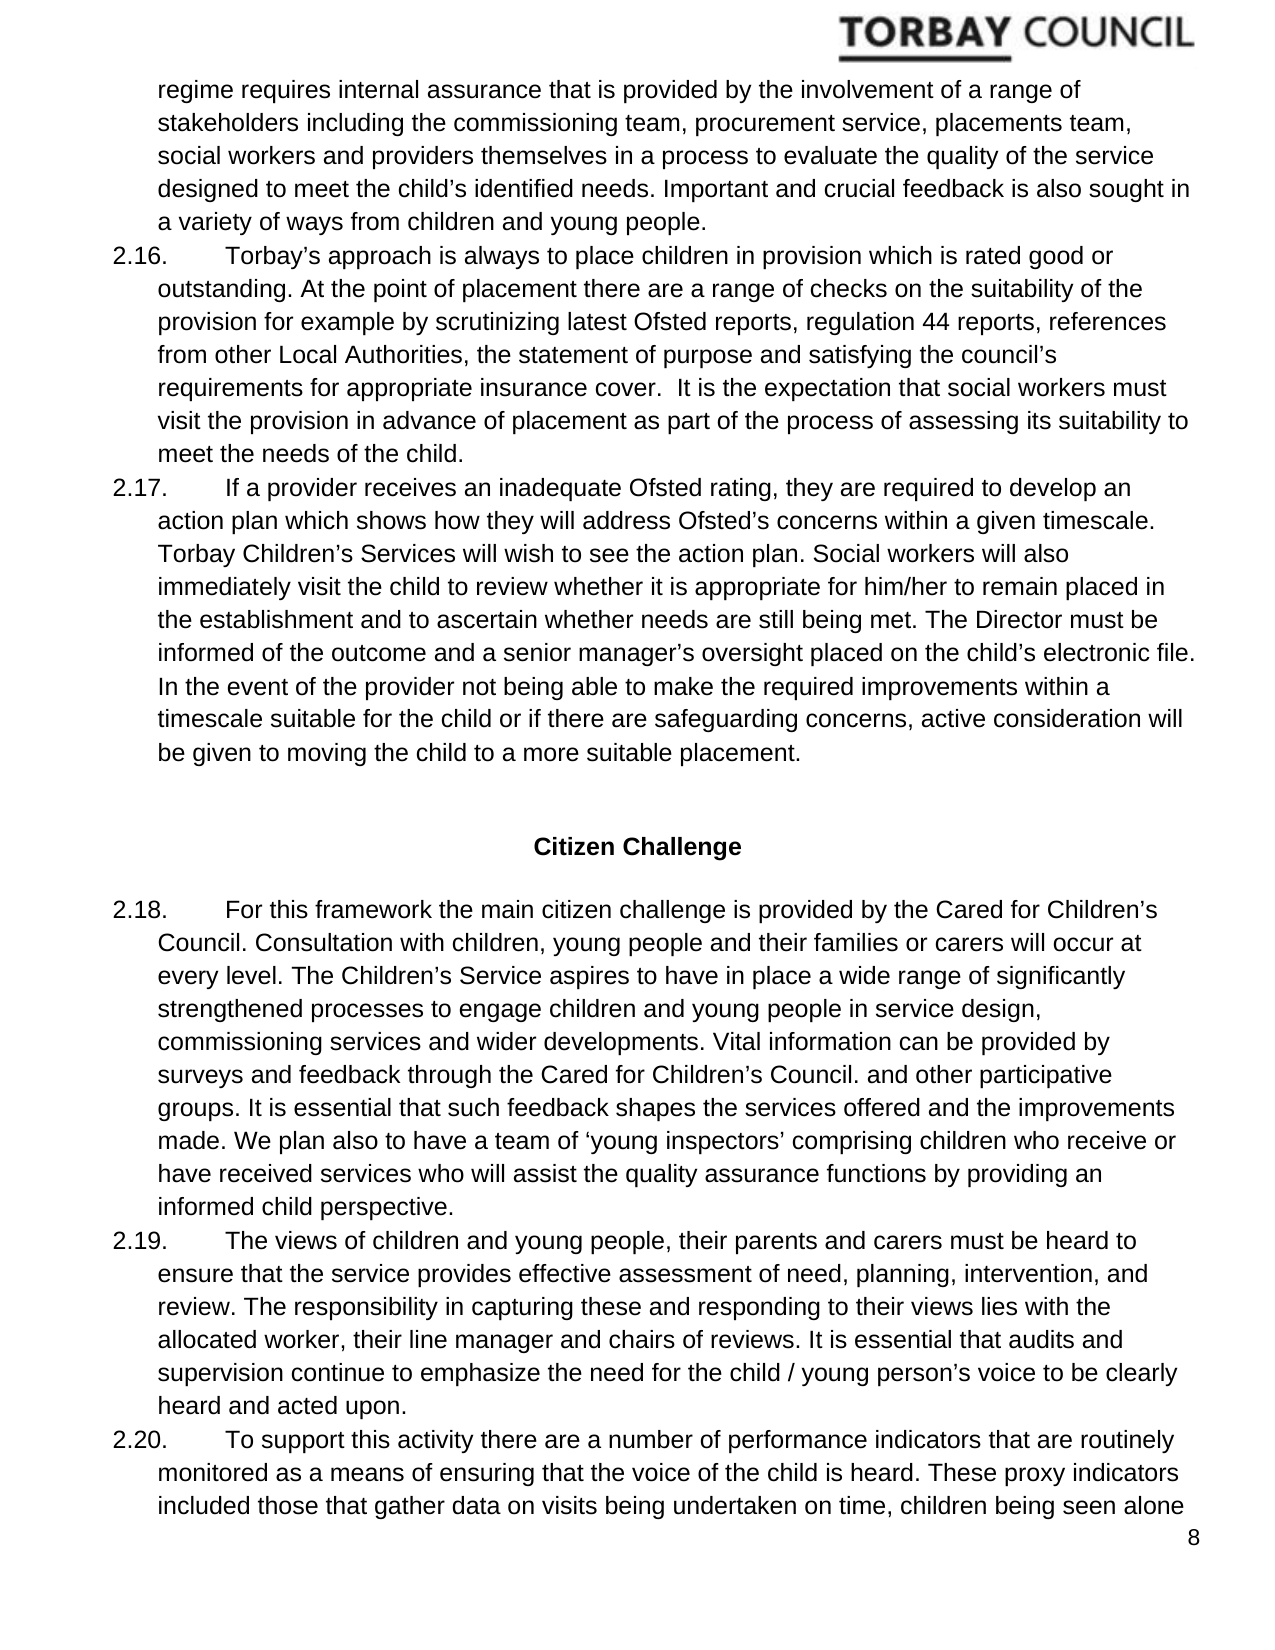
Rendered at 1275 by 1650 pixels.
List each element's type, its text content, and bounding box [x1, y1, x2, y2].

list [112, 1425, 1200, 1520]
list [112, 75, 1200, 236]
list If a provider receives an inadequate Ofsted rating, they are required to develop an action plan which shows how they will address Ofsted’s concerns within a given timescale. Torbay Children’s Services will wish to see the action plan. Social workers will also immediately visit the child to review whether it is appropriate for him/her to remain placed in the establishment and to ascertain whether needs are still being met. The Director must be informed of the outcome and a senior manager’s oversight placed on the child’s electronic file. In the event of the provider not being able to make the required improvements within a timescale suitable for the child or if there are safeguarding concerns, active consideration will be given to moving the child to a more suitable placement. [112, 473, 1200, 766]
picture [825, 0, 1197, 69]
list The views of children and young people, their parents and carers must be heard to ensure that the service provides effective assessment of need, planning, intervention, and review. The responsibility in capturing these and responding to their views lies with the allocated worker, their line manager and chairs of reviews. It is essential that audits and supervision continue to emphasize the need for the child / young person’s voice to be clearly heard and acted upon. [112, 1226, 1200, 1420]
list For this framework the main citizen challenge is provided by the Cared for Children’s Council. Consultation with children, young people and their families or carers will occur at every level. The Children’s Service aspires to have in place a wide range of significantly strengthened processes to engage children and young people in service design, commissioning services and wider developments. Vital information can be provided by surveys and feedback through the Cared for Children’s Council. and other participative groups. It is essential that such feedback shapes the services offered and the improvements made. We plan also to have a team of ‘young inspectors’ comprising children who receive or have received services who will assist the quality assurance functions by providing an informed child perspective. [112, 895, 1200, 1221]
list Torbay’s approach is always to place children in provision which is rated good or outstanding. At the point of placement there are a range of checks on the suitability of the provision for example by scrutinizing latest Ofsted reports, regulation 44 reports, references from other Local Authorities, the statement of purpose and satisfying the council’s requirements for appropriate insurance cover. It is the expectation that social workers must visit the provision in advance of placement as part of the process of assessing its suitability to meet the needs of the child. [112, 241, 1200, 468]
subtitle Citizen Challenge [75, 832, 1200, 861]
